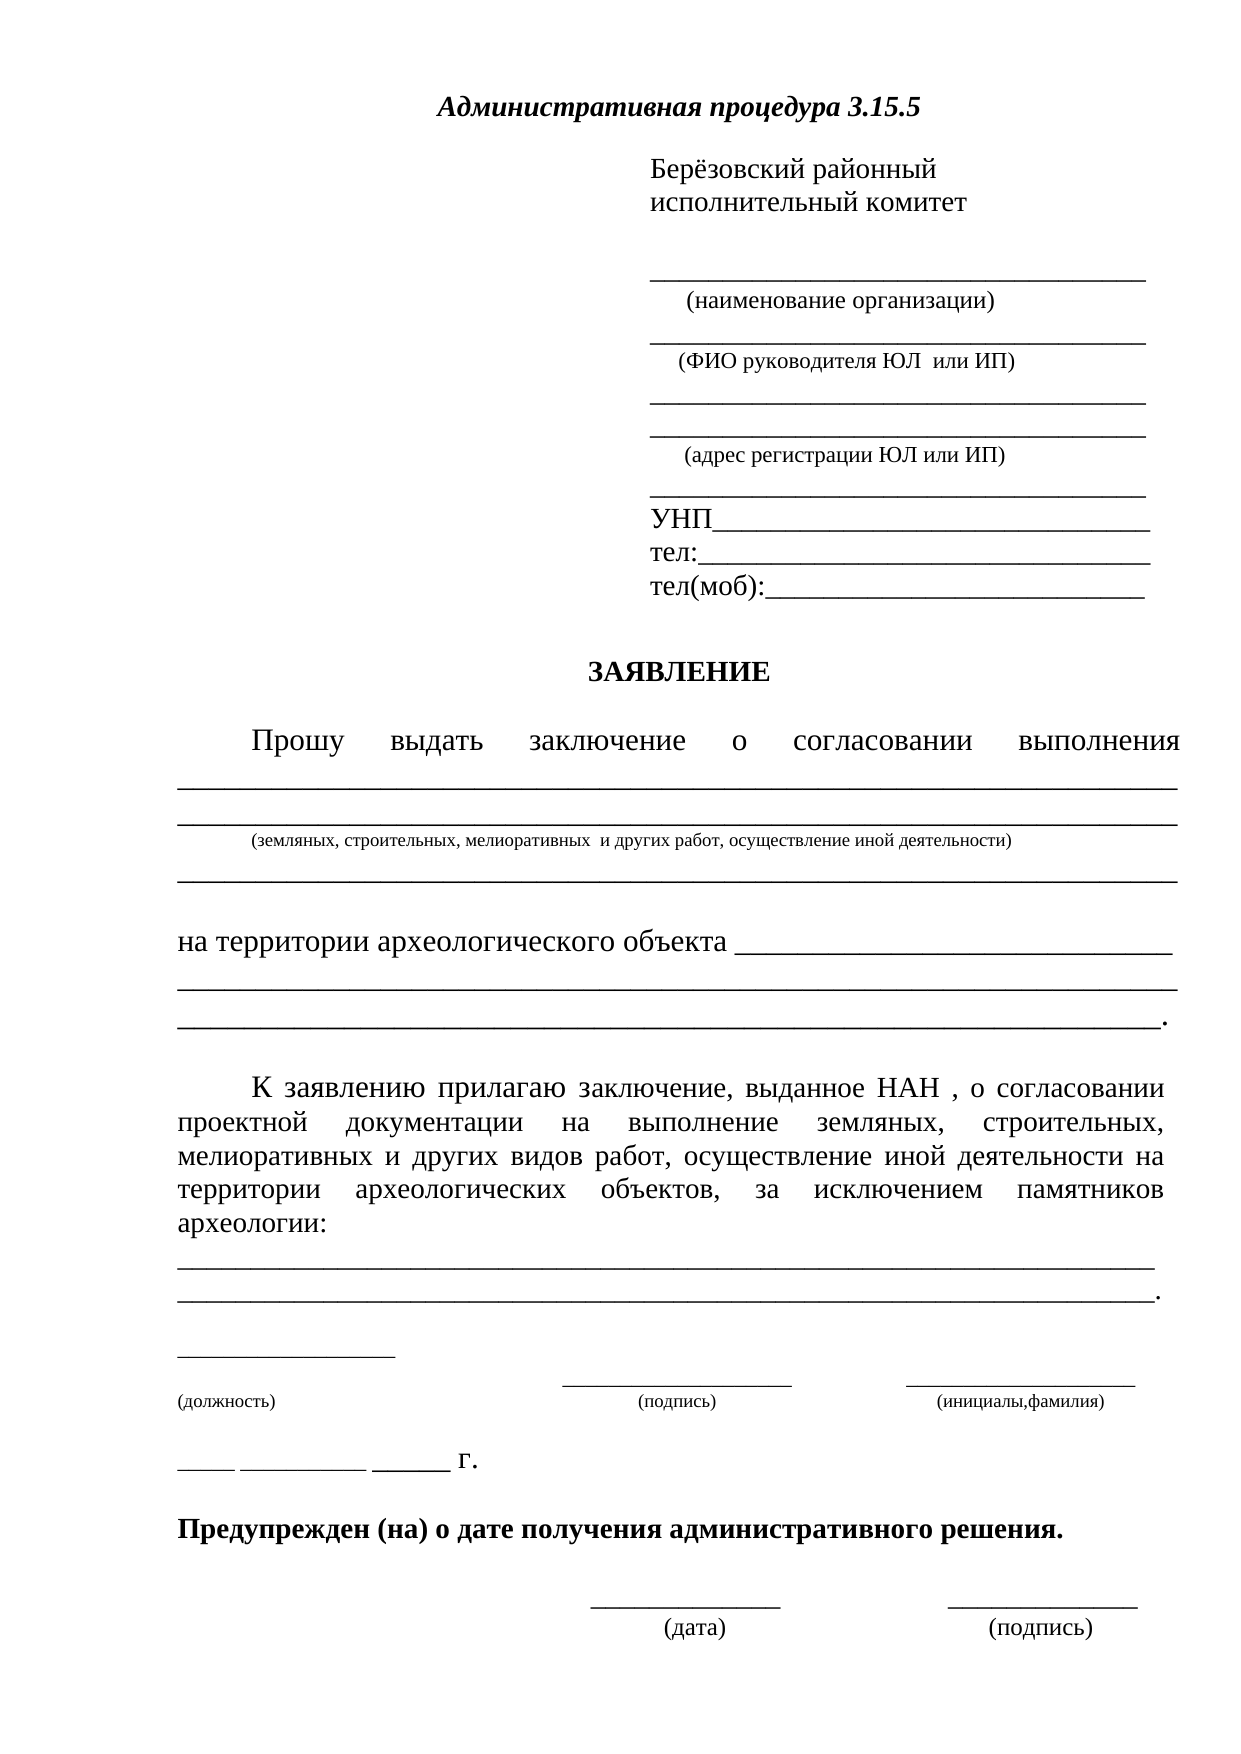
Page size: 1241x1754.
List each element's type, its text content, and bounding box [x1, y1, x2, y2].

text тел:_______________________________ [650, 534, 1181, 568]
text _____________ _____________ [591, 1578, 1181, 1612]
text __________________________________ [650, 252, 1181, 285]
text __________________________________ [650, 467, 1181, 501]
text (земляных, строительных, мелиоративных и других работ, осуществление иной деятельности) [177, 829, 1181, 851]
text Берёзовский районный [650, 151, 1181, 184]
text (наименование организации) [650, 285, 1181, 314]
text К заявлению прилагаю заключение, выданное НАН , о согласовании проектной документации на выполнение земляных, строительных, мелиоративных и других видов работ, осуществление иной деятельности на территории археологических объектов, за исключением памятников археологии: ______________________________________________________________________________________________________________________________________. [177, 1068, 1165, 1306]
text __________________________________ [650, 314, 1181, 347]
text Предупрежден (на) о дате получения административного решения. [177, 1511, 1181, 1544]
text ________________________________________________________________ [177, 851, 1181, 886]
table_header ___________________ [166, 1306, 505, 1389]
table_cell (инициалы,фамилия) [849, 1390, 1192, 1411]
text тел(моб):__________________________ [650, 568, 1181, 601]
table_cell (должность) [166, 1390, 505, 1411]
text исполнительный комитет [650, 184, 1181, 218]
table_cell (подпись) [505, 1390, 849, 1411]
text Административная процедура 3.15.5 [177, 89, 1181, 122]
text на территории археологического объекта ____________________________ ________________________________________________________________ ___________________________________________________________. [177, 922, 1181, 1033]
text __________________________________ [650, 407, 1181, 441]
text (ФИО руководителя ЮЛ или ИП) [650, 347, 1181, 374]
text _____ ___________ _____ г. [177, 1439, 1181, 1475]
table_header ____________________ [505, 1306, 849, 1389]
text Прошу выдать заключение о согласовании выполнения ________________________________________________________________________________________________________________________________ [177, 721, 1181, 829]
text УНП______________________________ [650, 501, 1181, 534]
table_header ____________________ [849, 1306, 1192, 1389]
text ЗАЯВЛЕНИЕ [177, 654, 1181, 688]
text __________________________________ [650, 374, 1181, 407]
text (адрес регистрации ЮЛ или ИП) [650, 441, 1181, 467]
text (дата) (подпись) [591, 1612, 1181, 1640]
